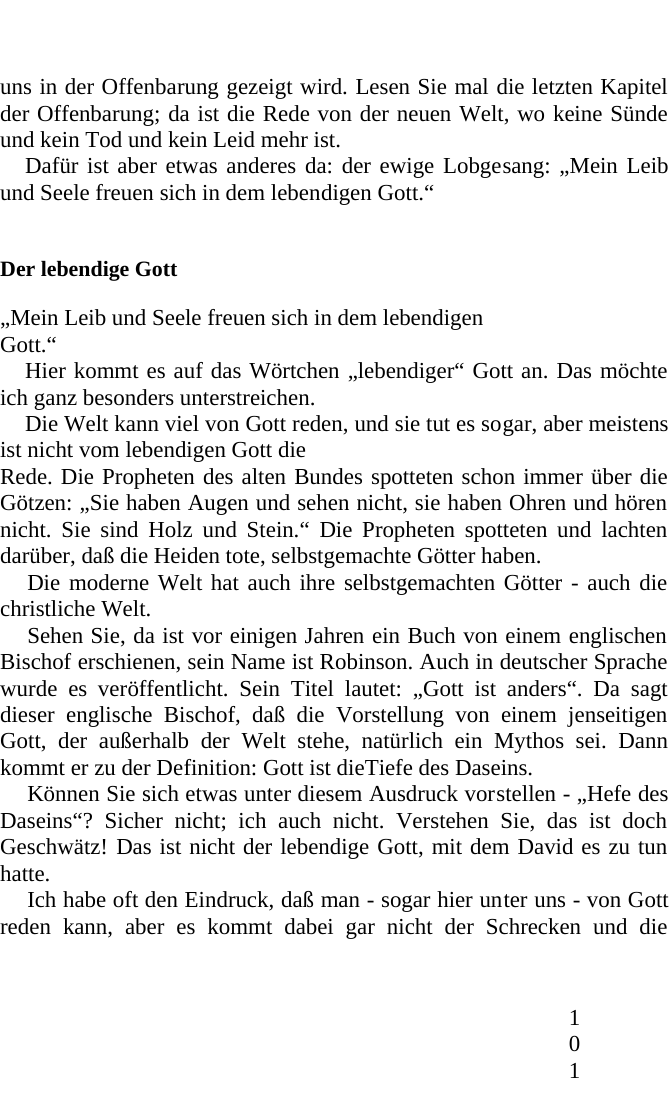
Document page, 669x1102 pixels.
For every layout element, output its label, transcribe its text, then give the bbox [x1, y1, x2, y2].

text Sehen Sie, da ist vor einigen Jahren ein Buch von einem englischen Bischof erschienen, sein Name ist Robinson. Auch in deutscher Sprache wurde es veröffentlicht. Sein Titel lautet: „Gott ist anders“. Da sagt dieser englische Bischof, daß die Vorstellung von einem jenseitigen Gott, der außerhalb der Welt stehe, natürlich ein Mythos sei. Dann kommt er zu der Definition: Gott ist dieTiefe des Daseins. [0, 622, 669, 781]
text Hier kommt es auf das Wörtchen „lebendiger“ Gott an. Das möchte ich ganz besonders unterstreichen. [0, 357, 669, 410]
text „Mein Leib und Seele freuen sich in dem lebendigen [0, 304, 669, 331]
text Die moderne Welt hat auch ihre selbstgemachten Götter - auch die christliche Welt. [0, 569, 669, 622]
text Dafür ist aber etwas anderes da: der ewige Lobgesang: „Mein Leib und Seele freuen sich in dem lebendigen Gott.“ [0, 153, 669, 206]
text Gott.“ [0, 331, 669, 357]
text Rede. Die Propheten des alten Bundes spotteten schon immer über die Götzen: „Sie haben Augen und sehen nicht, sie haben Ohren und hören nicht. Sie sind Holz und Stein.“ Die Propheten spotteten und lachten darüber, daß die Heiden tote, selbstgemachte Götter haben. [0, 463, 669, 569]
subtitle Der lebendige Gott [0, 259, 669, 281]
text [0, 887, 669, 939]
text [0, 73, 669, 153]
text Die Welt kann viel von Gott reden, und sie tut es sogar, aber meistens ist nicht vom lebendigen Gott die [0, 410, 669, 463]
text Können Sie sich etwas unter diesem Ausdruck vorstellen - „Hefe des Daseins“? Sicher nicht; ich auch nicht. Verstehen Sie, das ist doch Geschwätz! Das ist nicht der lebendige Gott, mit dem David es zu tun hatte. [0, 781, 669, 887]
